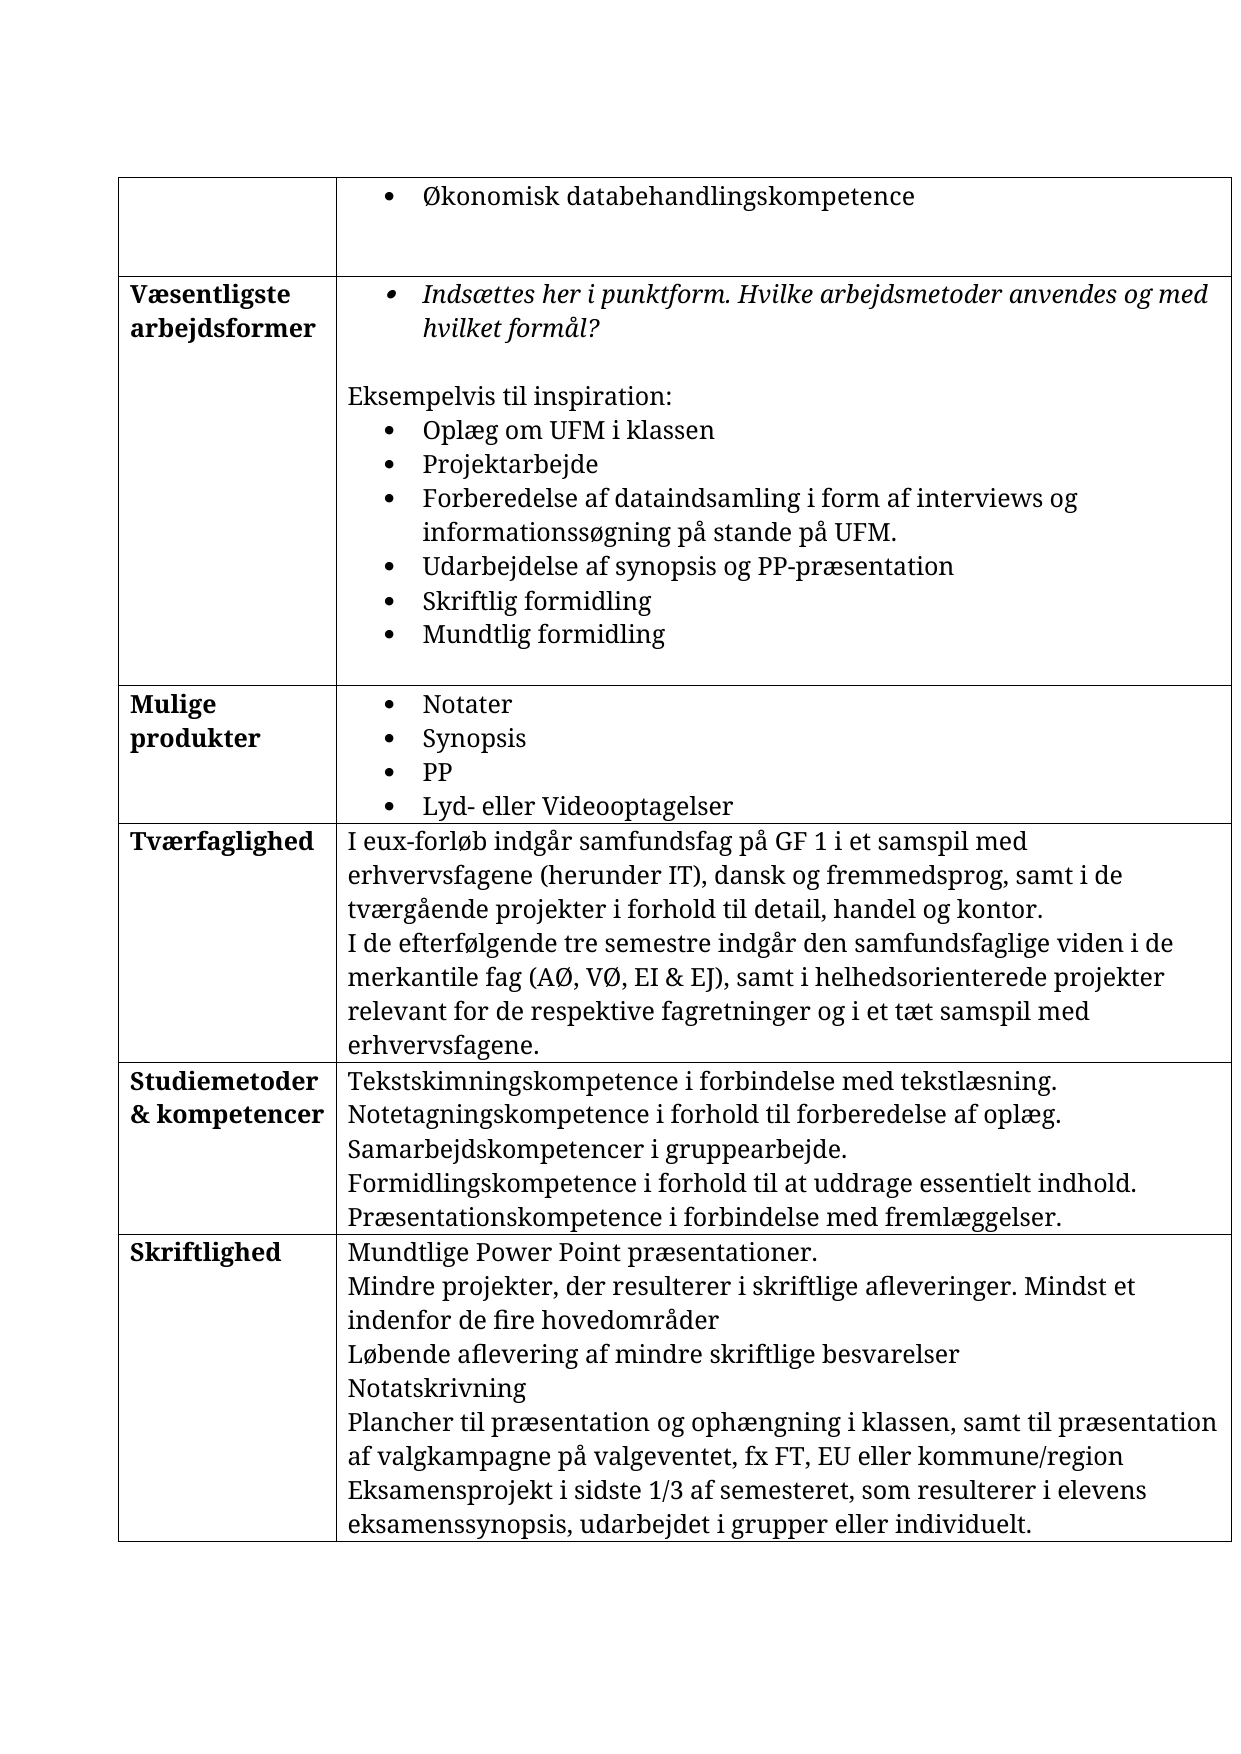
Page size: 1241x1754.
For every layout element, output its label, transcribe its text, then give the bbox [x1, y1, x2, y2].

table_cell Studiemetoder & kompetencer [119, 1063, 336, 1233]
table_cell Skriftlighed [119, 1235, 336, 1541]
table_cell Mundtlige Power Point præsentationer. Mindre projekter, der resulterer i skriftlige afleveringer. Mindst et indenfor de fire hovedområder Løbende aflevering af mindre skriftlige besvarelser Notatskrivning Plancher til præsentation og ophængning i klassen, samt til præsentation af valgkampagne på valgeventet, fx FT, EU eller kommune/region Eksamensprojekt i sidste 1/3 af semesteret, som resulterer i elevens eksamenssynopsis, udarbejdet i grupper eller individuelt. [337, 1235, 1231, 1541]
table_cell I eux-forløb indgår samfundsfag på GF 1 i et samspil med erhvervsfagene (herunder IT), dansk og fremmedsprog, samt i de tværgående projekter i forhold til detail, handel og kontor. I de efterfølgende tre semestre indgår den samfundsfaglige viden i de merkantile fag (AØ, VØ, EI & EJ), samt i helhedsorienterede projekter relevant for de respektive fagretninger og i et tæt samspil med erhvervsfagene. [337, 824, 1231, 1062]
table_cell Mulige produkter [119, 686, 336, 823]
table_cell Tværfaglighed [119, 824, 336, 1062]
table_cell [337, 178, 1231, 276]
table_cell Væsentligste arbejdsformer [119, 277, 336, 685]
table_cell Indsættes her i punktform. Hvilke arbejdsmetoder anvendes og med hvilket formål? Eksempelvis til inspiration: Oplæg om UFM i klassen Projektarbejde Forberedelse af dataindsamling i form af interviews og informationssøgning på stande på UFM. Udarbejdelse af synopsis og PP-præsentation Skriftlig formidling Mundtlig formidling [337, 277, 1231, 685]
table_cell Tekstskimningskompetence i forbindelse med tekstlæsning. Notetagningskompetence i forhold til forberedelse af oplæg. Samarbejdskompetencer i gruppearbejde. Formidlingskompetence i forhold til at uddrage essentielt indhold. Præsentationskompetence i forbindelse med fremlæggelser. [337, 1063, 1231, 1233]
table_cell Notater Synopsis PP Lyd- eller Videooptagelser [337, 686, 1231, 823]
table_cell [119, 178, 336, 276]
